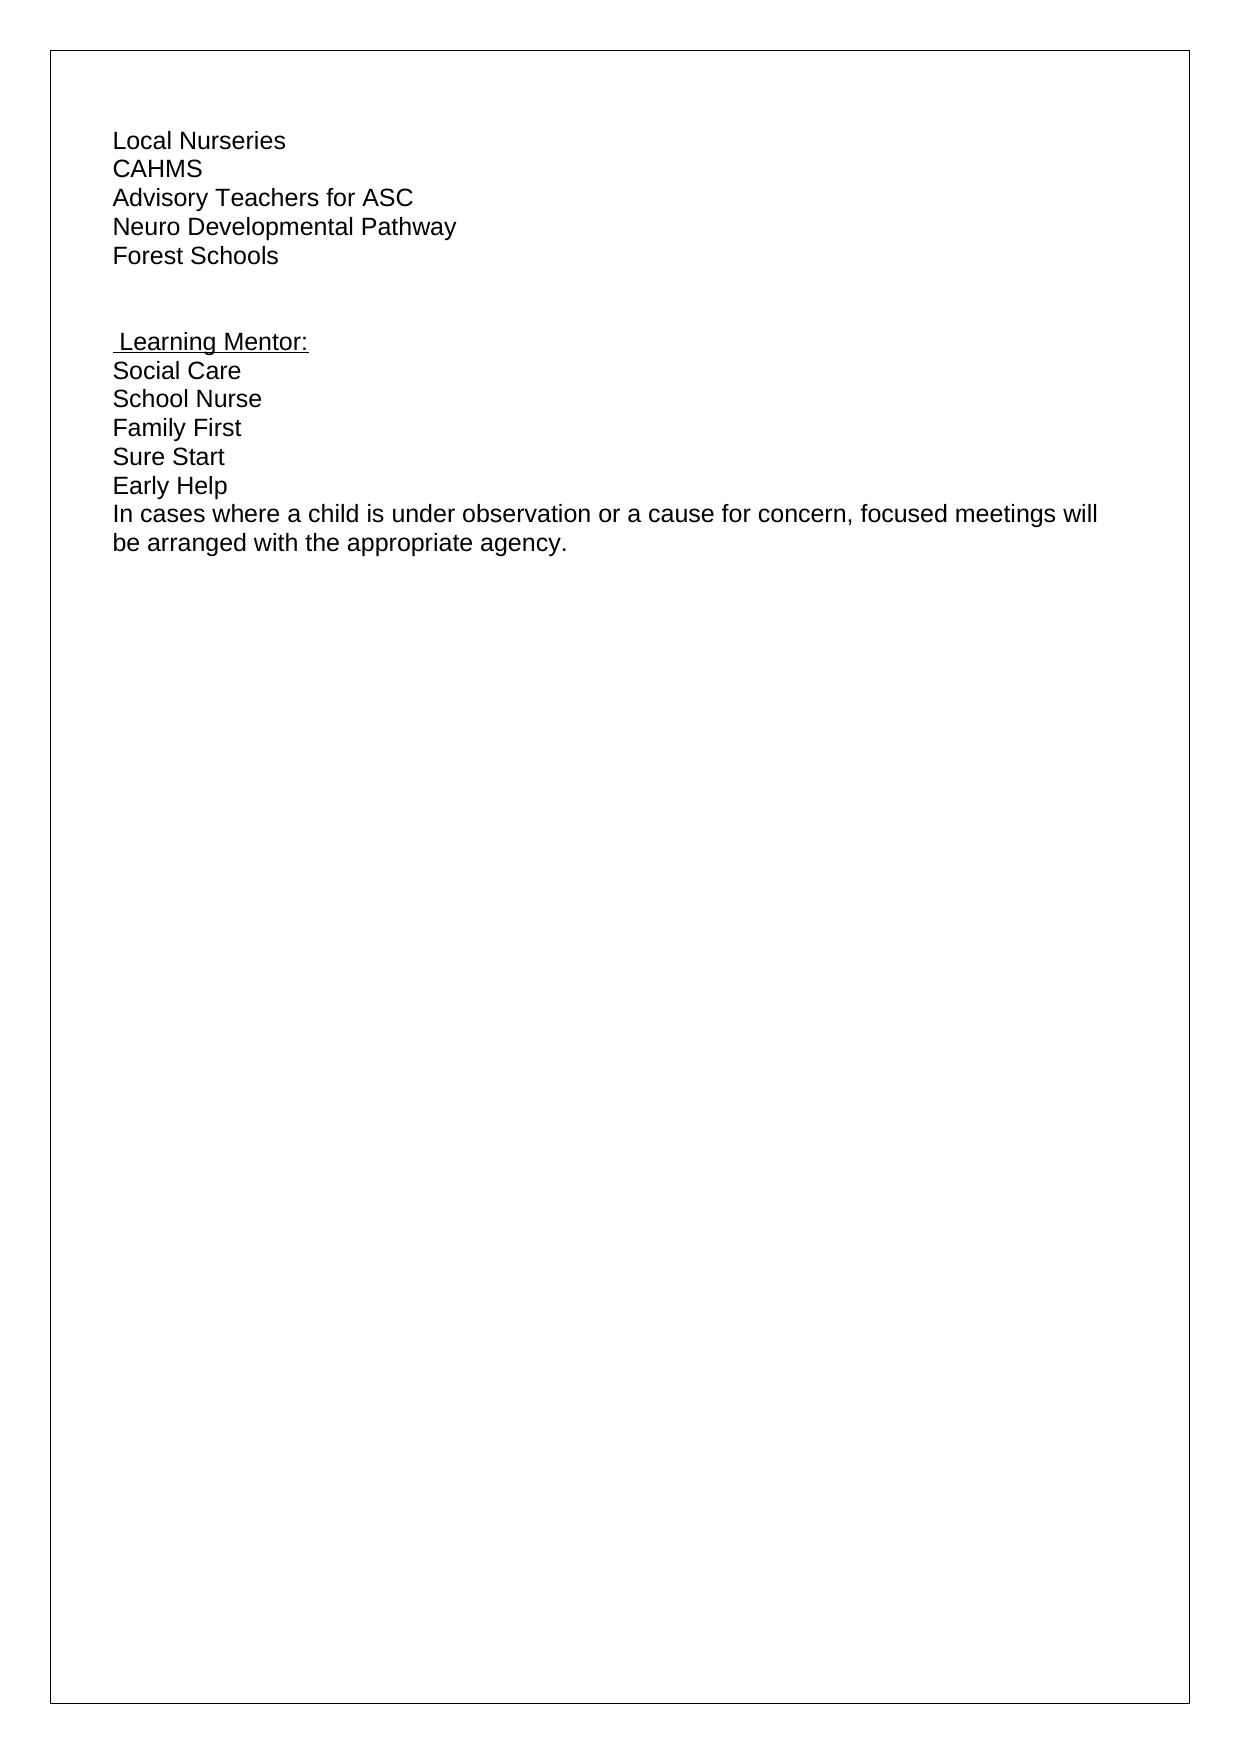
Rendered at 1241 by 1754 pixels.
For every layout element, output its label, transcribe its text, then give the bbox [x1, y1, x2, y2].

text Early Help [112, 471, 1128, 499]
text Family First [112, 413, 1128, 442]
text CAHMS [112, 154, 1128, 183]
text In cases where a child is under observation or a cause for concern, focused meetings will be arranged with the appropriate agency. [112, 499, 1128, 557]
text Local Nurseries [112, 126, 1128, 154]
text Sure Start [112, 442, 1128, 471]
text Social Care [112, 356, 1128, 384]
text Advisory Teachers for ASC [112, 183, 1128, 212]
text Learning Mentor: [112, 327, 1128, 356]
text Neuro Developmental Pathway [112, 212, 1128, 241]
text Forest Schools [112, 241, 1128, 269]
text School Nurse [112, 384, 1128, 413]
